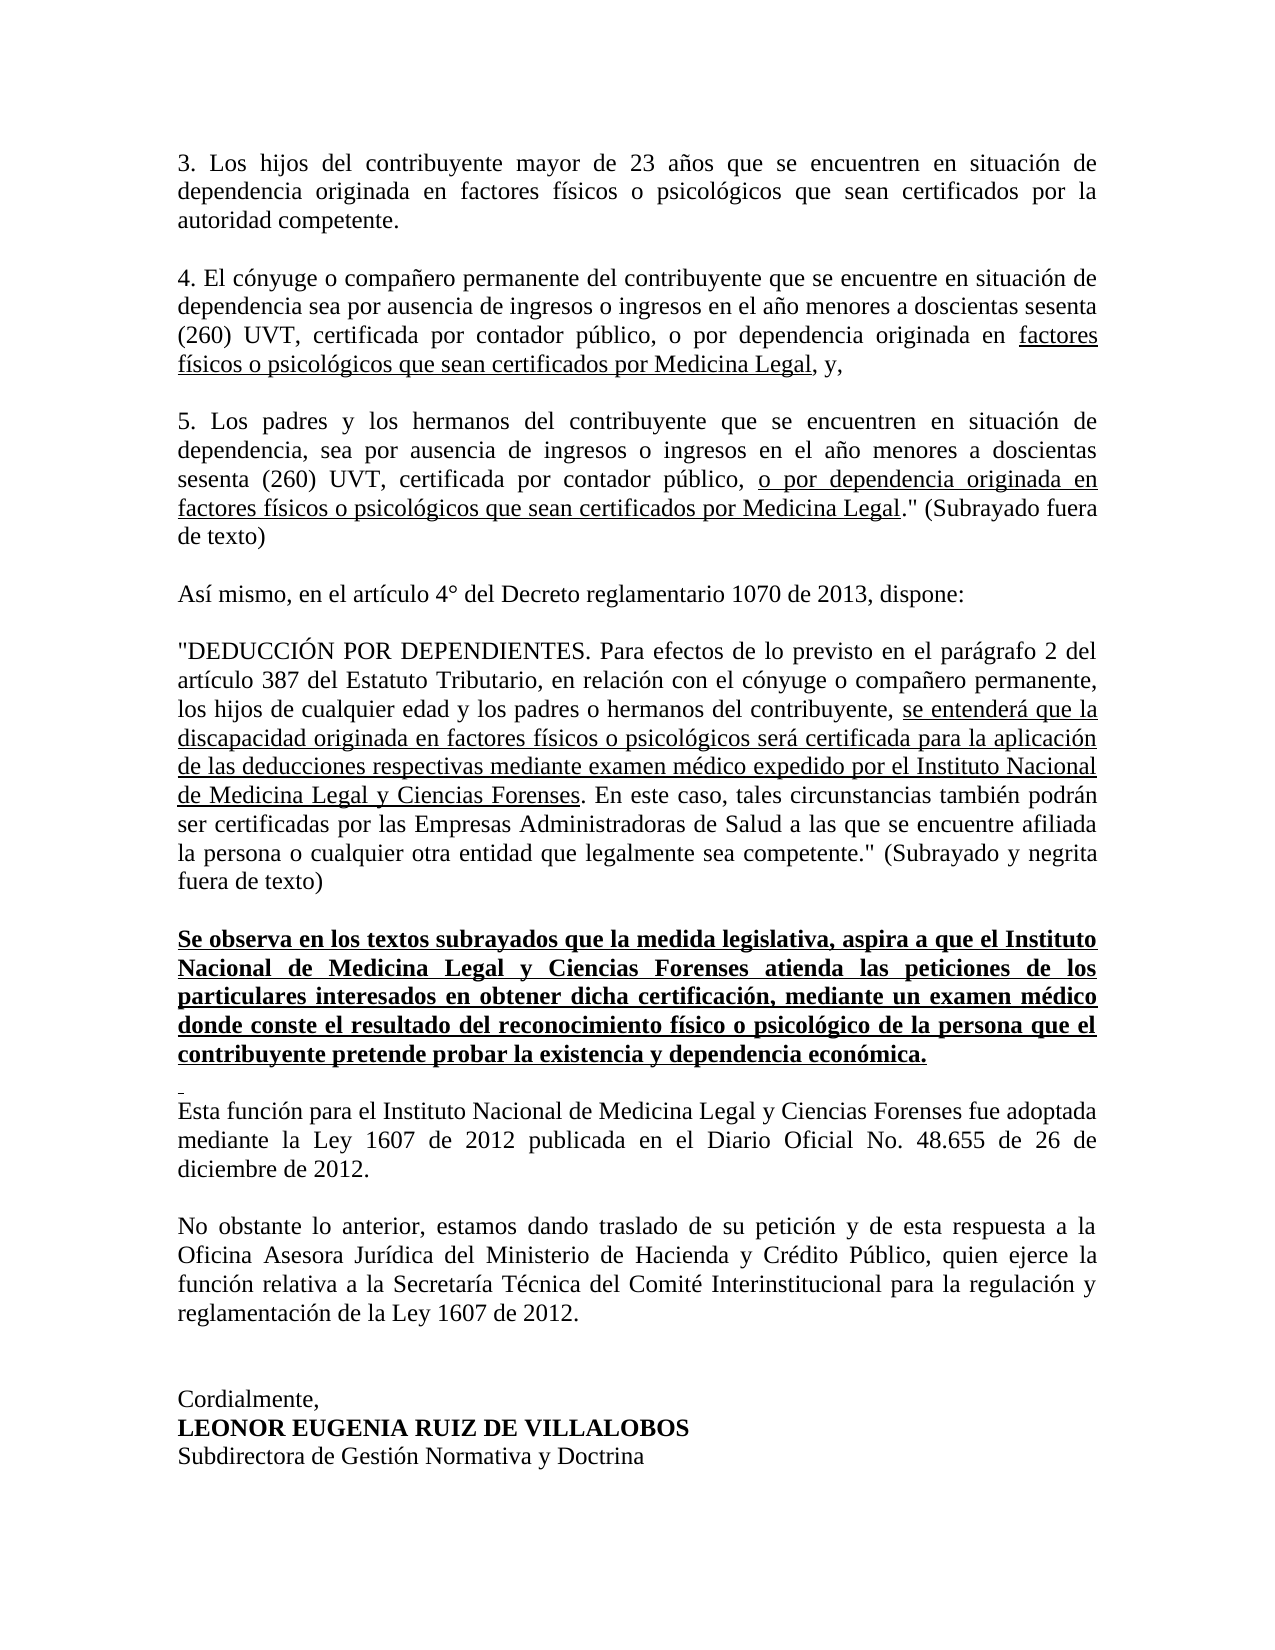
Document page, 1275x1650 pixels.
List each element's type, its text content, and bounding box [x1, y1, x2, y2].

text Esta función para el Instituto Nacional de Medicina Legal y Ciencias Forenses fue adoptada mediante la Ley 1607 de 2012 publicada en el Diario Oficial No. 48.655 de 26 de diciembre de 2012. [177, 1096, 1098, 1183]
text Subdirectora de Gestión Normativa y Doctrina [177, 1441, 1098, 1470]
text No obstante lo anterior, estamos dando traslado de su petición y de esta respuesta a la Oficina Asesora Jurídica del Ministerio de Hacienda y Crédito Público, quien ejerce la función relativa a la Secretaría Técnica del Comité Interinstitucional para la regulación y reglamentación de la Ley 1607 de 2012. [177, 1211, 1098, 1326]
text Se observa en los textos subrayados que la medida legislativa, aspira a que el Instituto Nacional de Medicina Legal y Ciencias Forenses atienda las peticiones de los particulares interesados en obtener dicha certificación, mediante un examen médico donde conste el resultado del reconocimiento físico o psicológico de la persona que el contribuyente pretende probar la existencia y dependencia económica. [177, 1008, 1098, 1068]
text Cordialmente, [177, 1384, 1098, 1413]
text 3. Los hijos del contribuyente mayor de 23 años que se encuentren en situación de dependencia originada en factores físicos o psicológicos que sean certificados por la autoridad competente. [177, 148, 1098, 234]
text "DEDUCCIÓN POR DEPENDIENTES. Para efectos de lo previsto en el parágrafo 2 del artículo 387 del Estatuto Tributario, en relación con el cónyuge o compañero permanente, los hijos de cualquier edad y los padres o hermanos del contribuyente, se entenderá que la discapacidad originada en factores físicos o psicológicos será certificada para la aplicación de las deducciones respectivas mediante examen médico expedido por el Instituto Nacional de Medicina Legal y Ciencias Forenses. En este caso, tales circunstancias también podrán ser certificadas por las Empresas Administradoras de Salud a las que se encuentre afiliada la persona o cualquier otra entidad que legalmente sea competente." (Subrayado y negrita fuera de texto) [177, 636, 1098, 895]
text Se observa en los textos subrayados que la medida legislativa, aspira a que el Instituto Nacional de Medicina Legal y Ciencias Forenses atienda las peticiones de los particulares interesados en obtener dicha certificación, mediante un examen médico donde conste el resultado del reconocimiento físico o psicológico de la persona que el contribuyente pretende probar la existencia y dependencia económica. [177, 950, 1098, 1006]
text LEONOR EUGENIA RUIZ DE VILLALOBOS [177, 1413, 1098, 1441]
text Así mismo, en el artículo 4° del Decreto reglamentario 1070 de 2013, dispone: [177, 579, 1098, 608]
text 5. Los padres y los hermanos del contribuyente que se encuentren en situación de dependencia, sea por ausencia de ingresos o ingresos en el año menores a doscientas sesenta (260) UVT, certificada por contador público, o por dependencia originada en factores físicos o psicológicos que sean certificados por Medicina Legal." (Subrayado fuera de texto) [177, 406, 1098, 550]
text 4. El cónyuge o compañero permanente del contribuyente que se encuentre en situación de dependencia sea por ausencia de ingresos o ingresos en el año menores a doscientas sesenta (260) UVT, certificada por contador público, o por dependencia originada en factores físicos o psicológicos que sean certificados por Medicina Legal, y, [177, 263, 1098, 378]
